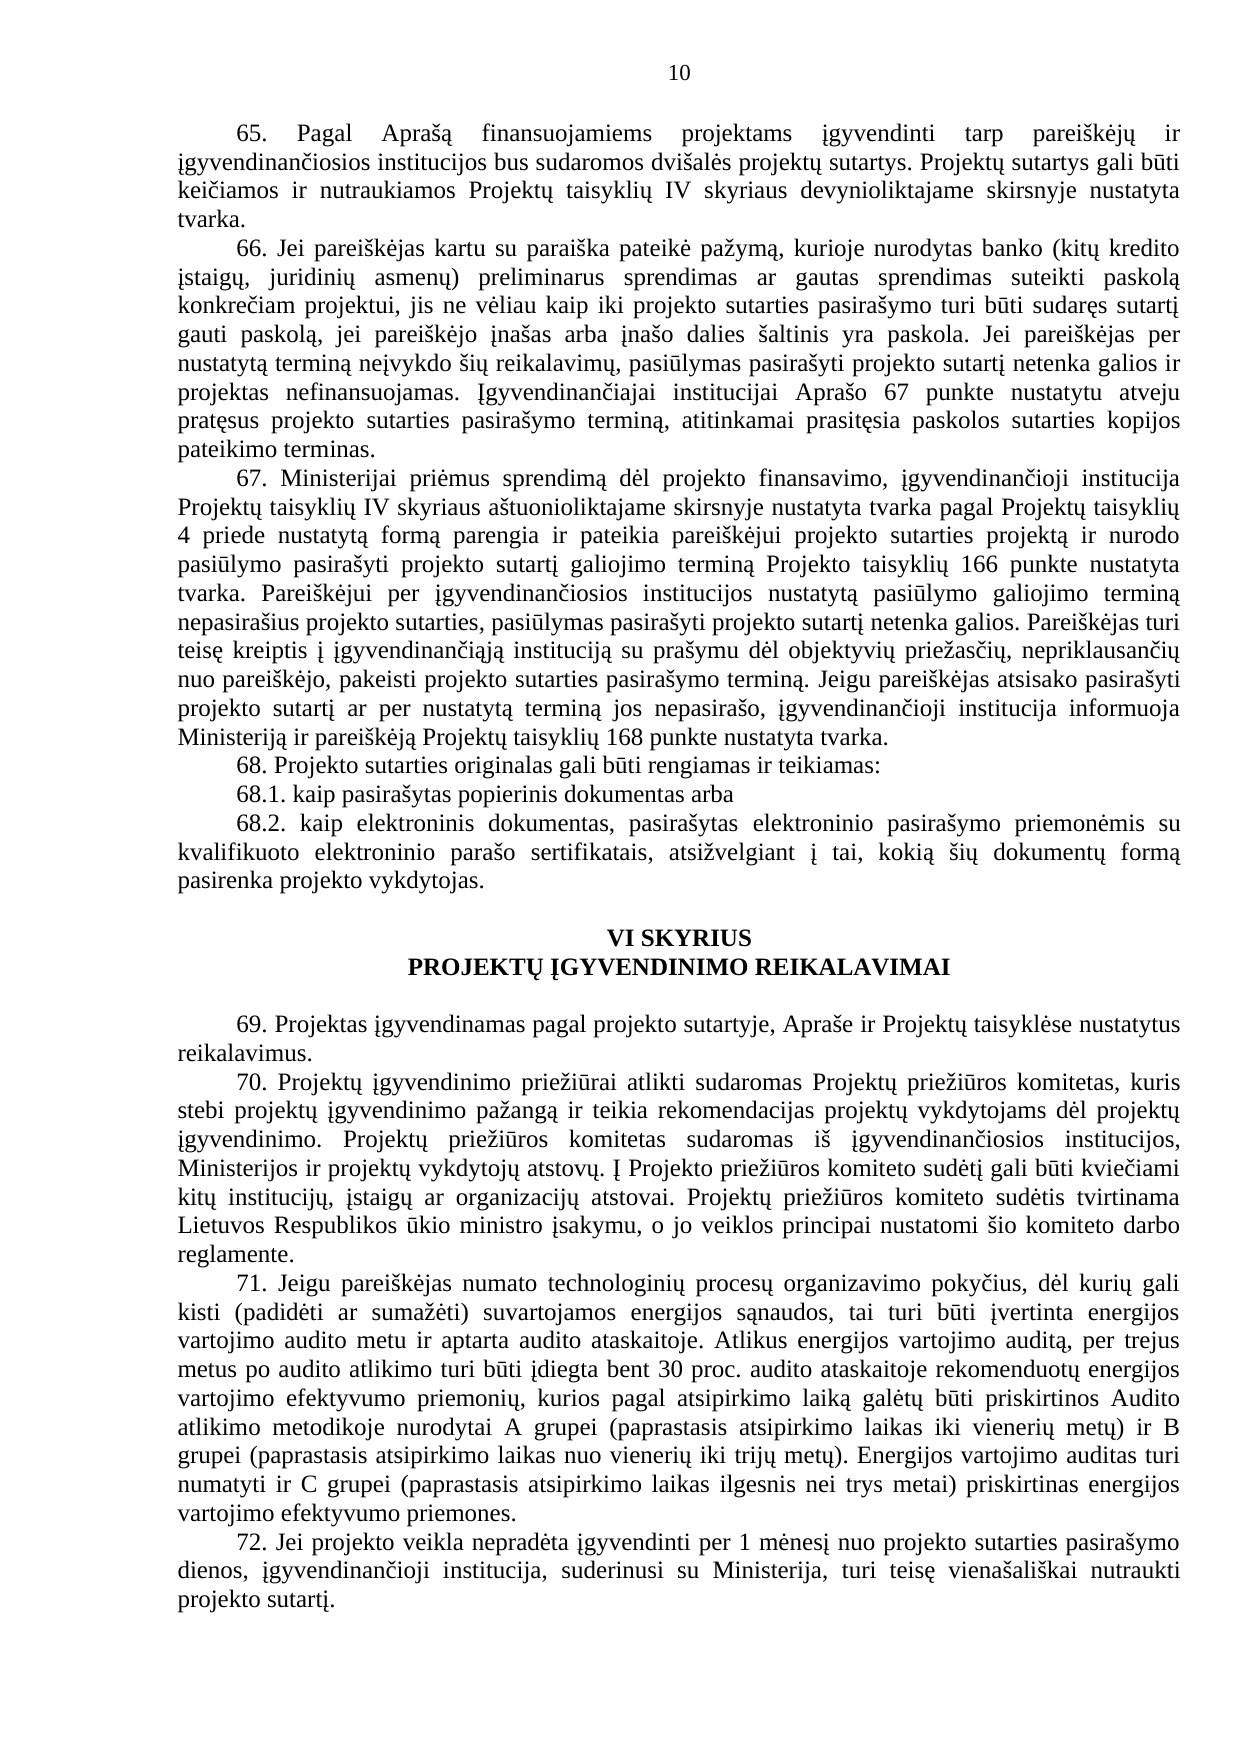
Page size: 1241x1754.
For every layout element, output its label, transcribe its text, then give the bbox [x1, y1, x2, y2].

text VI SKYRIUS [177, 923, 1181, 952]
text 67. Ministerijai priėmus sprendimą dėl projekto finansavimo, įgyvendinančioji institucija Projektų taisyklių IV skyriaus aštuonioliktajame skirsnyje nustatyta tvarka pagal Projektų taisyklių 4 priede nustatytą formą parengia ir pateikia pareiškėjui projekto sutarties projektą ir nurodo pasiūlymo pasirašyti projekto sutartį galiojimo terminą Projekto taisyklių 166 punkte nustatyta tvarka. Pareiškėjui per įgyvendinančiosios institucijos nustatytą pasiūlymo galiojimo terminą nepasirašius projekto sutarties, pasiūlymas pasirašyti projekto sutartį netenka galios. Pareiškėjas turi teisę kreiptis į įgyvendinančiąją instituciją su prašymu dėl objektyvių priežasčių, nepriklausančių nuo pareiškėjo, pakeisti projekto sutarties pasirašymo terminą. Jeigu pareiškėjas atsisako pasirašyti projekto sutartį ar per nustatytą terminą jos nepasirašo, įgyvendinančioji institucija informuoja Ministeriją ir pareiškėją Projektų taisyklių 168 punkte nustatyta tvarka. [177, 463, 1181, 751]
text 68.2. kaip elektroninis dokumentas, pasirašytas elektroninio pasirašymo priemonėmis su kvalifikuoto elektroninio parašo sertifikatais, atsižvelgiant į tai, kokią šių dokumentų formą pasirenka projekto vykdytojas. [177, 808, 1181, 894]
text 65. Pagal Aprašą finansuojamiems projektams įgyvendinti tarp pareiškėjų ir įgyvendinančiosios institucijos bus sudaromos dvišalės projektų sutartys. Projektų sutartys gali būti keičiamos ir nutraukiamos Projektų taisyklių IV skyriaus devynioliktajame skirsnyje nustatyta tvarka. [177, 118, 1181, 233]
text PROJEKTŲ ĮGYVENDINIMO REIKALAVIMAI [177, 952, 1181, 981]
text 68. Projekto sutarties originalas gali būti rengiamas ir teikiamas: [177, 751, 1181, 779]
text 71. Jeigu pareiškėjas numato technologinių procesų organizavimo pokyčius, dėl kurių gali kisti (padidėti ar sumažėti) suvartojamos energijos sąnaudos, tai turi būti įvertinta energijos vartojimo audito metu ir aptarta audito ataskaitoje. Atlikus energijos vartojimo auditą, per trejus metus po audito atlikimo turi būti įdiegta bent 30 proc. audito ataskaitoje rekomenduotų energijos vartojimo efektyvumo priemonių, kurios pagal atsipirkimo laiką galėtų būti priskirtinos Audito atlikimo metodikoje nurodytai A grupei (paprastasis atsipirkimo laikas iki vienerių metų) ir B grupei (paprastasis atsipirkimo laikas nuo vienerių iki trijų metų). Energijos vartojimo auditas turi numatyti ir C grupei (paprastasis atsipirkimo laikas ilgesnis nei trys metai) priskirtinas energijos vartojimo efektyvumo priemones. [177, 1268, 1181, 1527]
text 70. Projektų įgyvendinimo priežiūrai atlikti sudaromas Projektų priežiūros komitetas, kuris stebi projektų įgyvendinimo pažangą ir teikia rekomendacijas projektų vykdytojams dėl projektų įgyvendinimo. Projektų priežiūros komitetas sudaromas iš įgyvendinančiosios institucijos, Ministerijos ir projektų vykdytojų atstovų. Į Projekto priežiūros komiteto sudėtį gali būti kviečiami kitų institucijų, įstaigų ar organizacijų atstovai. Projektų priežiūros komiteto sudėtis tvirtinama Lietuvos Respublikos ūkio ministro įsakymu, o jo veiklos principai nustatomi šio komiteto darbo reglamente. [177, 1067, 1181, 1268]
text 68.1. kaip pasirašytas popierinis dokumentas arba [177, 779, 1181, 808]
text 66. Jei pareiškėjas kartu su paraiška pateikė pažymą, kurioje nurodytas banko (kitų kredito įstaigų, juridinių asmenų) preliminarus sprendimas ar gautas sprendimas suteikti paskolą konkrečiam projektui, jis ne vėliau kaip iki projekto sutarties pasirašymo turi būti sudaręs sutartį gauti paskolą, jei pareiškėjo įnašas arba įnašo dalies šaltinis yra paskola. Jei pareiškėjas per nustatytą terminą neįvykdo šių reikalavimų, pasiūlymas pasirašyti projekto sutartį netenka galios ir projektas nefinansuojamas. Įgyvendinančiajai institucijai Aprašo 67 punkte nustatytu atveju pratęsus projekto sutarties pasirašymo terminą, atitinkamai prasitęsia paskolos sutarties kopijos pateikimo terminas. [177, 233, 1181, 463]
text 69. Projektas įgyvendinamas pagal projekto sutartyje, Apraše ir Projektų taisyklėse nustatytus reikalavimus. [177, 1009, 1181, 1067]
text 72. Jei projekto veikla nepradėta įgyvendinti per 1 mėnesį nuo projekto sutarties pasirašymo dienos, įgyvendinančioji institucija, suderinusi su Ministerija, turi teisę vienašališkai nutraukti projekto sutartį. [177, 1527, 1181, 1613]
